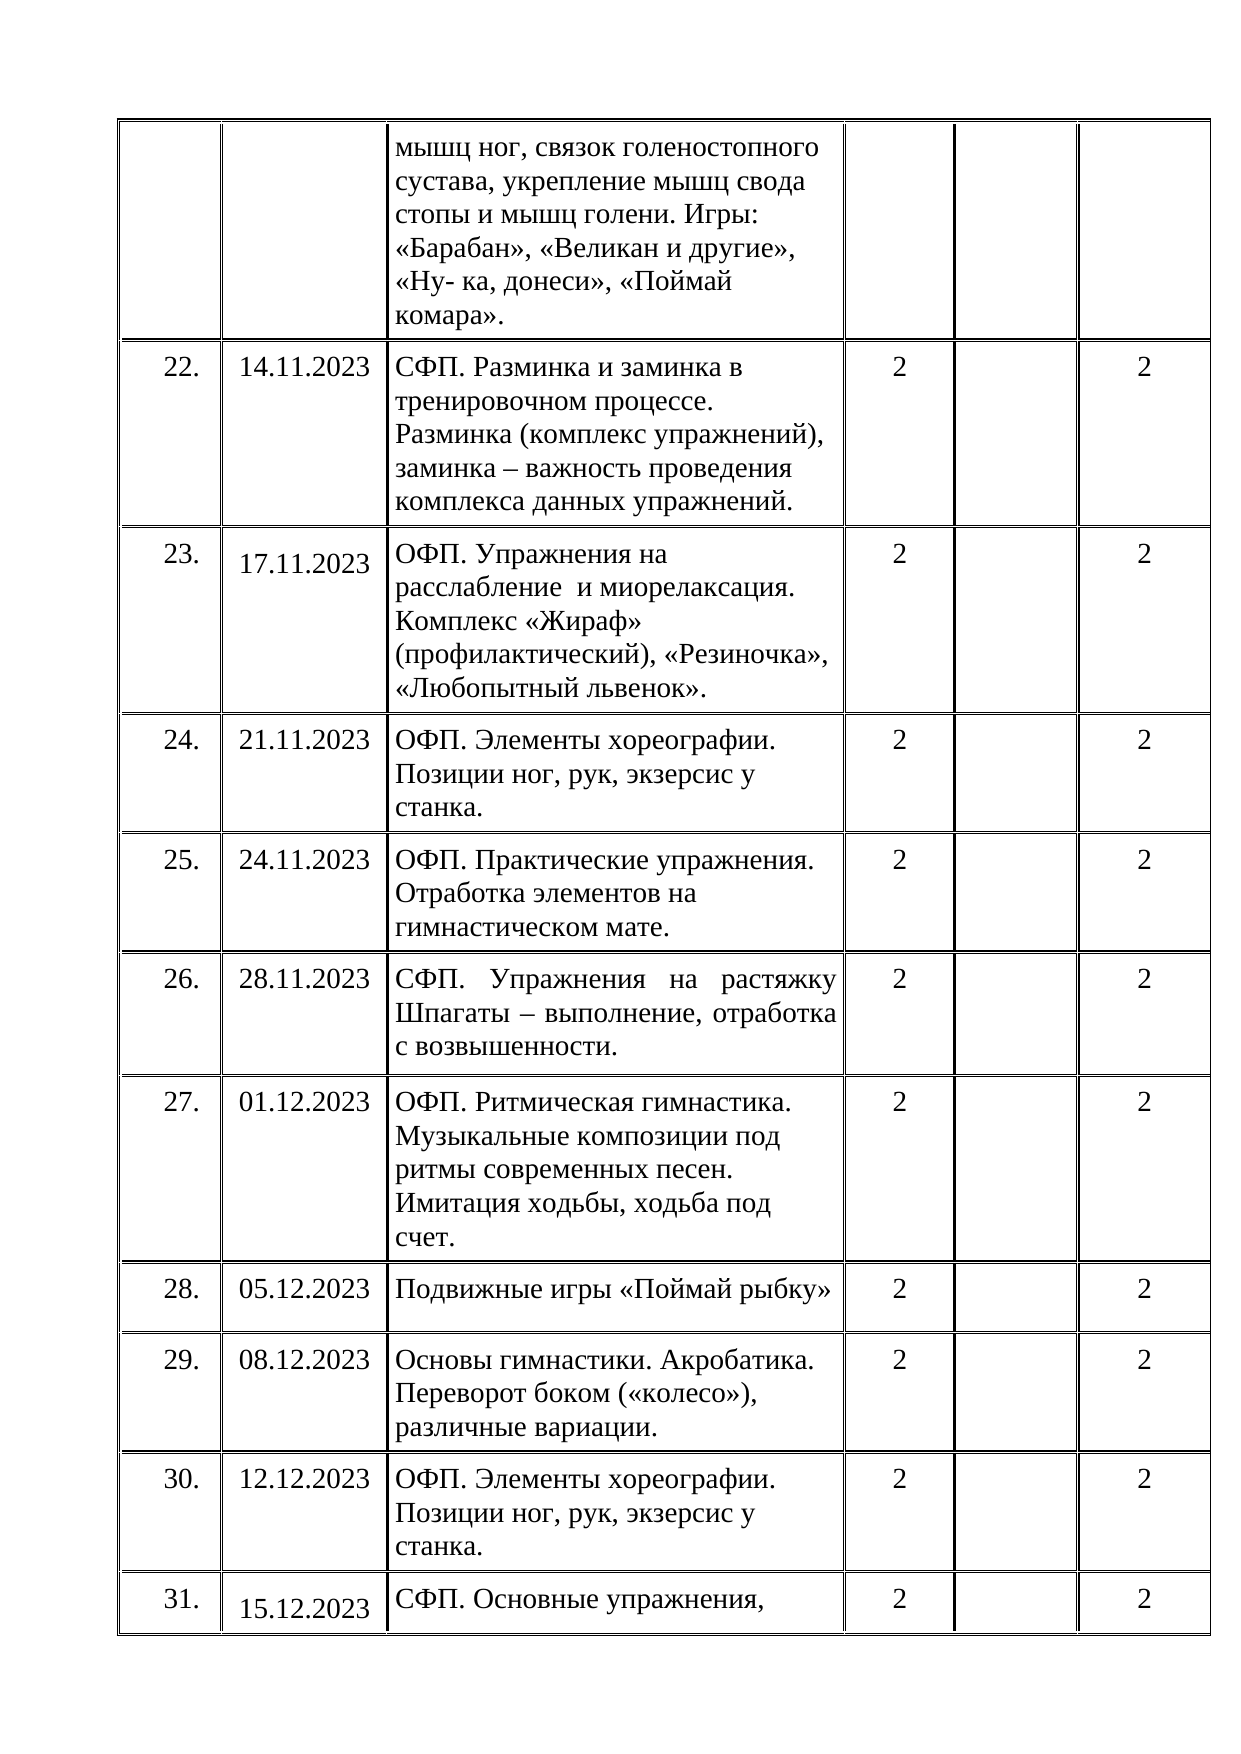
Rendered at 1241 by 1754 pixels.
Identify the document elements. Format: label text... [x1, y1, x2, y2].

table_cell Подвижные игры «Поймай рыбку» [389, 1264, 843, 1331]
table_cell 2 [1080, 834, 1210, 950]
table_cell 15.12.2023 [221, 1573, 387, 1632]
table_cell 2 [846, 528, 953, 711]
table_cell 2 [846, 1077, 953, 1260]
table_cell 2 [846, 834, 953, 950]
table_cell [118, 1331, 221, 1450]
table_cell 2 [1078, 122, 1210, 338]
table_cell 2 [846, 715, 953, 831]
table_cell Основы гимнастики. Акробатика. Переворот боком («колесо»), различные вариации. [389, 1334, 843, 1450]
table_cell [120, 1074, 220, 1260]
table_cell 2 [846, 954, 953, 1073]
table_cell 2 [846, 1264, 953, 1331]
table_cell [120, 711, 220, 831]
table_cell 01.12.2023 [223, 1077, 386, 1260]
table_cell [118, 525, 221, 711]
table_cell [956, 1264, 1076, 1331]
table_cell 10.11.2023 [221, 120, 387, 338]
table_cell 05.12.2023 [223, 1264, 386, 1331]
table_cell 12.12.2023 [223, 1454, 386, 1570]
table_cell [956, 715, 1076, 831]
table_cell [120, 122, 221, 338]
table_cell 2 [1080, 342, 1210, 525]
table_cell СФП. Упражнения на растяжку Шпагаты – выполнение, отработка с возвышенности. [389, 954, 843, 1073]
table_cell [954, 1570, 1078, 1632]
table_cell 24.11.2023 [223, 834, 386, 950]
table_cell 2 [1080, 1077, 1210, 1260]
table_cell 2 [846, 1454, 953, 1570]
table_cell 2 [1078, 1573, 1210, 1632]
table_cell ОФП. Упражнения на расслабление и миорелаксация. Комплекс «Жираф» (профилактический), «Резиночка», «Любопытный львенок». [389, 528, 843, 711]
table_cell 2 [845, 1573, 954, 1632]
table_cell [120, 950, 220, 1073]
table_cell 2 [1080, 1454, 1210, 1570]
table_cell 2 [1080, 1264, 1210, 1331]
table_cell [120, 338, 220, 525]
table_cell 28.11.2023 [223, 954, 386, 1073]
table_cell [956, 954, 1076, 1073]
table_cell [956, 1334, 1076, 1450]
table_cell 2 [1080, 1334, 1210, 1450]
table_cell 14.11.2023 [223, 342, 386, 525]
table_cell СФП. Разминка и заминка в тренировочном процессе. Разминка (комплекс упражнений), заминка – важность проведения комплекса данных упражнений. [389, 342, 843, 525]
table_cell 21.11.2023 [223, 715, 386, 831]
table_cell 2 [846, 342, 953, 525]
table_cell 2 [1080, 528, 1210, 711]
table_cell ОФП. Элементы хореографии. Позиции ног, рук, экзерсис у станка. [389, 715, 843, 831]
table_cell 2 [846, 1334, 953, 1450]
table_cell ОФП. Практические упражнения. Отработка элементов на гимнастическом мате. [389, 834, 843, 950]
table_cell [956, 1077, 1076, 1260]
table_cell 2 [845, 122, 954, 338]
table_cell ОФП. Ритмическая гимнастика. Музыкальные композиции под ритмы современных песен. Имитация ходьбы, ходьба под счет. [389, 1077, 843, 1260]
table_cell ОФП. Элементы хореографии. Позиции ног, рук, экзерсис у станка. [389, 1454, 843, 1570]
table_cell 17.11.2023 [223, 528, 386, 711]
table_cell [120, 1260, 220, 1331]
table_cell 2 [1080, 715, 1210, 831]
table_cell [956, 342, 1076, 525]
table_cell [956, 528, 1076, 711]
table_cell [387, 122, 845, 338]
table_cell 08.12.2023 [223, 1334, 386, 1450]
table_cell [956, 1454, 1076, 1570]
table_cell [387, 1573, 845, 1632]
table_cell [120, 1450, 220, 1570]
table_cell [118, 831, 221, 950]
table_cell [118, 1570, 221, 1632]
table_cell [956, 834, 1076, 950]
table_cell 2 [1080, 954, 1210, 1073]
table_cell [954, 120, 1078, 338]
